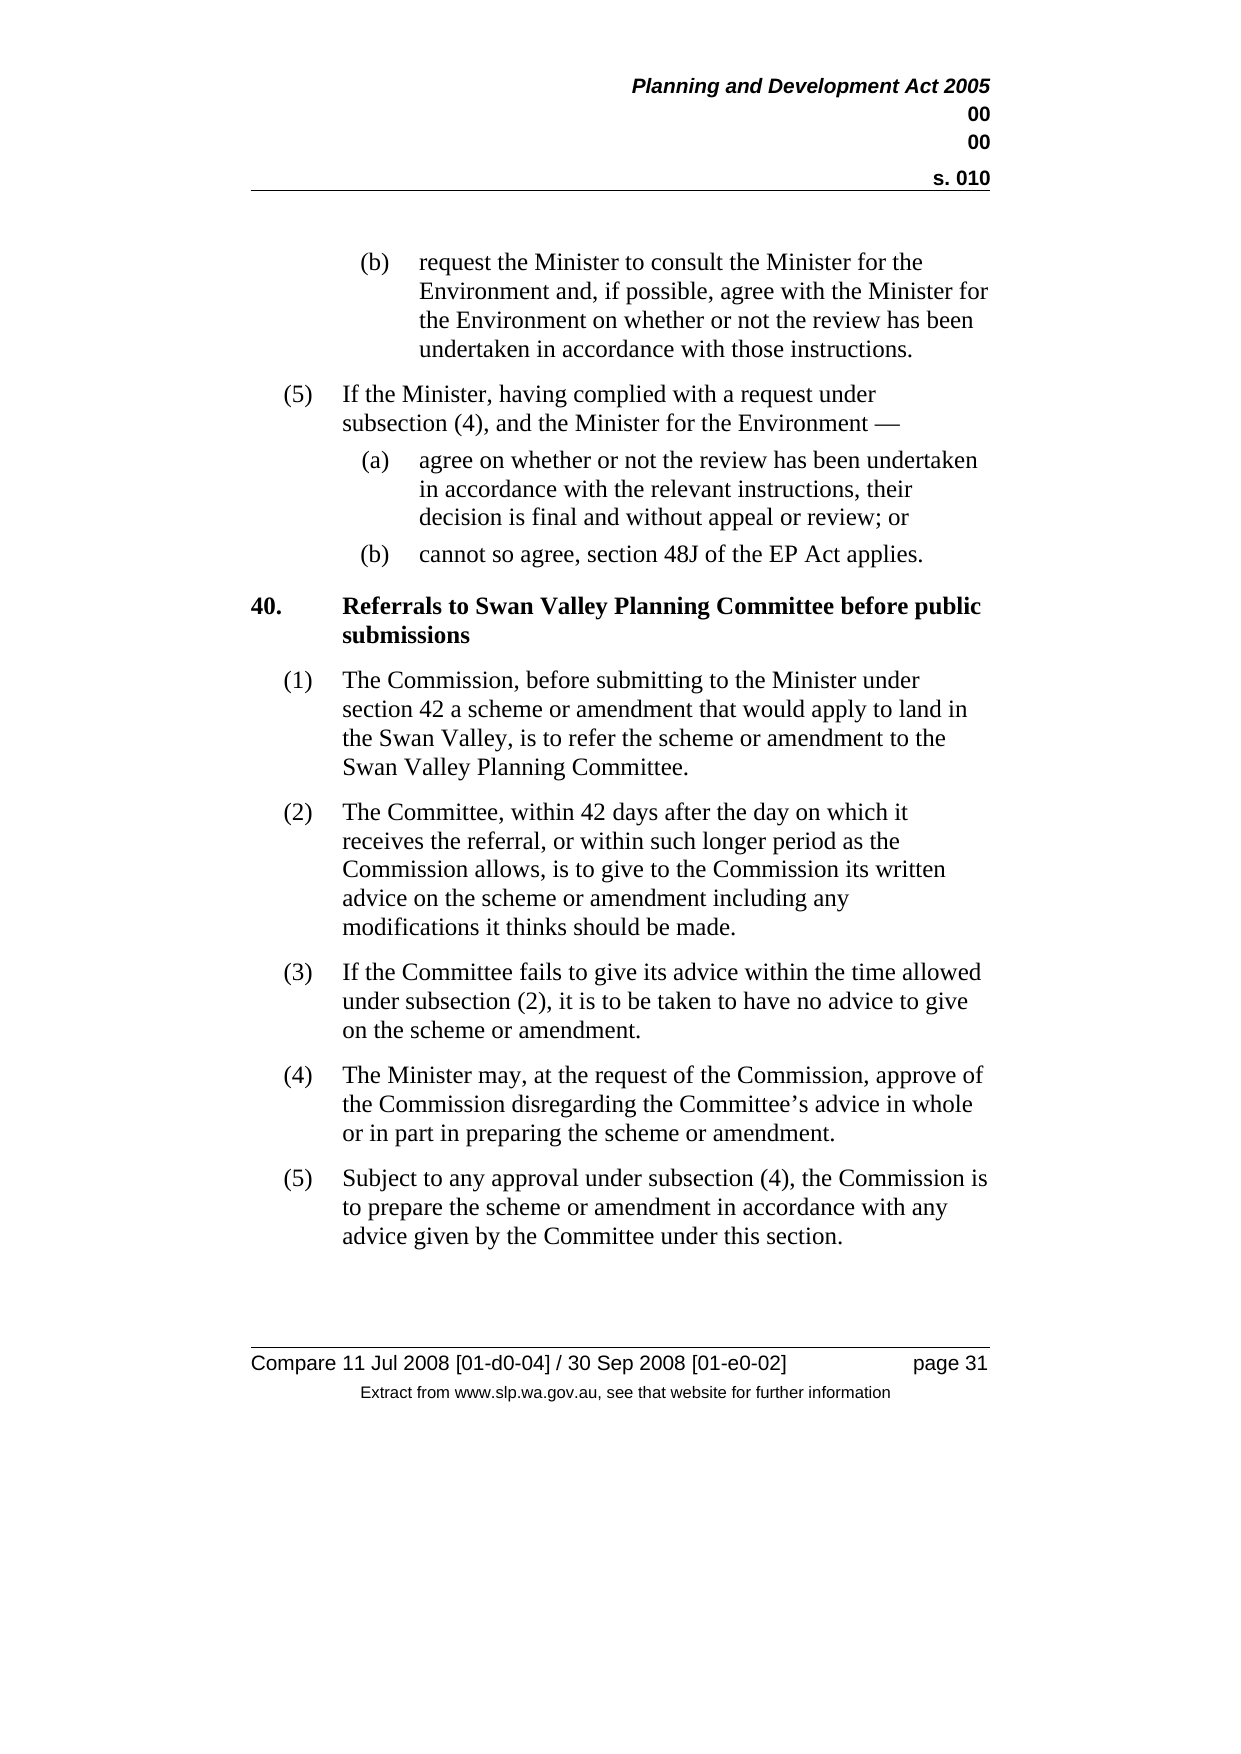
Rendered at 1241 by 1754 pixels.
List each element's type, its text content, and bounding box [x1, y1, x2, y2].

text (5) Subject to any approval under subsection (4), the Commission is to prepare the scheme or amendment in accordance with any advice given by the Committee under this section. [251, 1163, 990, 1249]
text (b) request the Minister to consult the Minister for the Environment and, if possible, agree with the Minister for the Environment on whether or not the review has been undertaken in accordance with those instructions. [251, 247, 990, 362]
text (3) If the Committee fails to give its advice within the time allowed under subsection (2), it is to be taken to have no advice to give on the scheme or amendment. [251, 957, 990, 1044]
text (5) If the Minister, having complied with a request under subsection (4), and the Minister for the Environment — [251, 379, 990, 437]
text (a) agree on whether or not the review has been undertaken in accordance with the relevant instructions, their decision is final and without appeal or review; or [251, 445, 990, 531]
text (2) The Committee, within 42 days after the day on which it receives the referral, or within such longer period as the Commission allows, is to give to the Commission its written advice on the scheme or amendment including any modifications it thinks should be made. [251, 797, 990, 941]
text (b) cannot so agree, section 48J of the EP Act applies. [251, 539, 990, 568]
text (4) The Minister may, at the request of the Commission, approve of the Commission disregarding the Committee’s advice in whole or in part in preparing the scheme or amendment. [251, 1060, 990, 1147]
subtitle 40. Referrals to Swan Valley Planning Committee before public submissions [251, 591, 990, 649]
text (1) The Commission, before submitting to the Minister under section 42 a scheme or amendment that would apply to land in the Swan Valley, is to refer the scheme or amendment to the Swan Valley Planning Committee. [251, 665, 990, 780]
